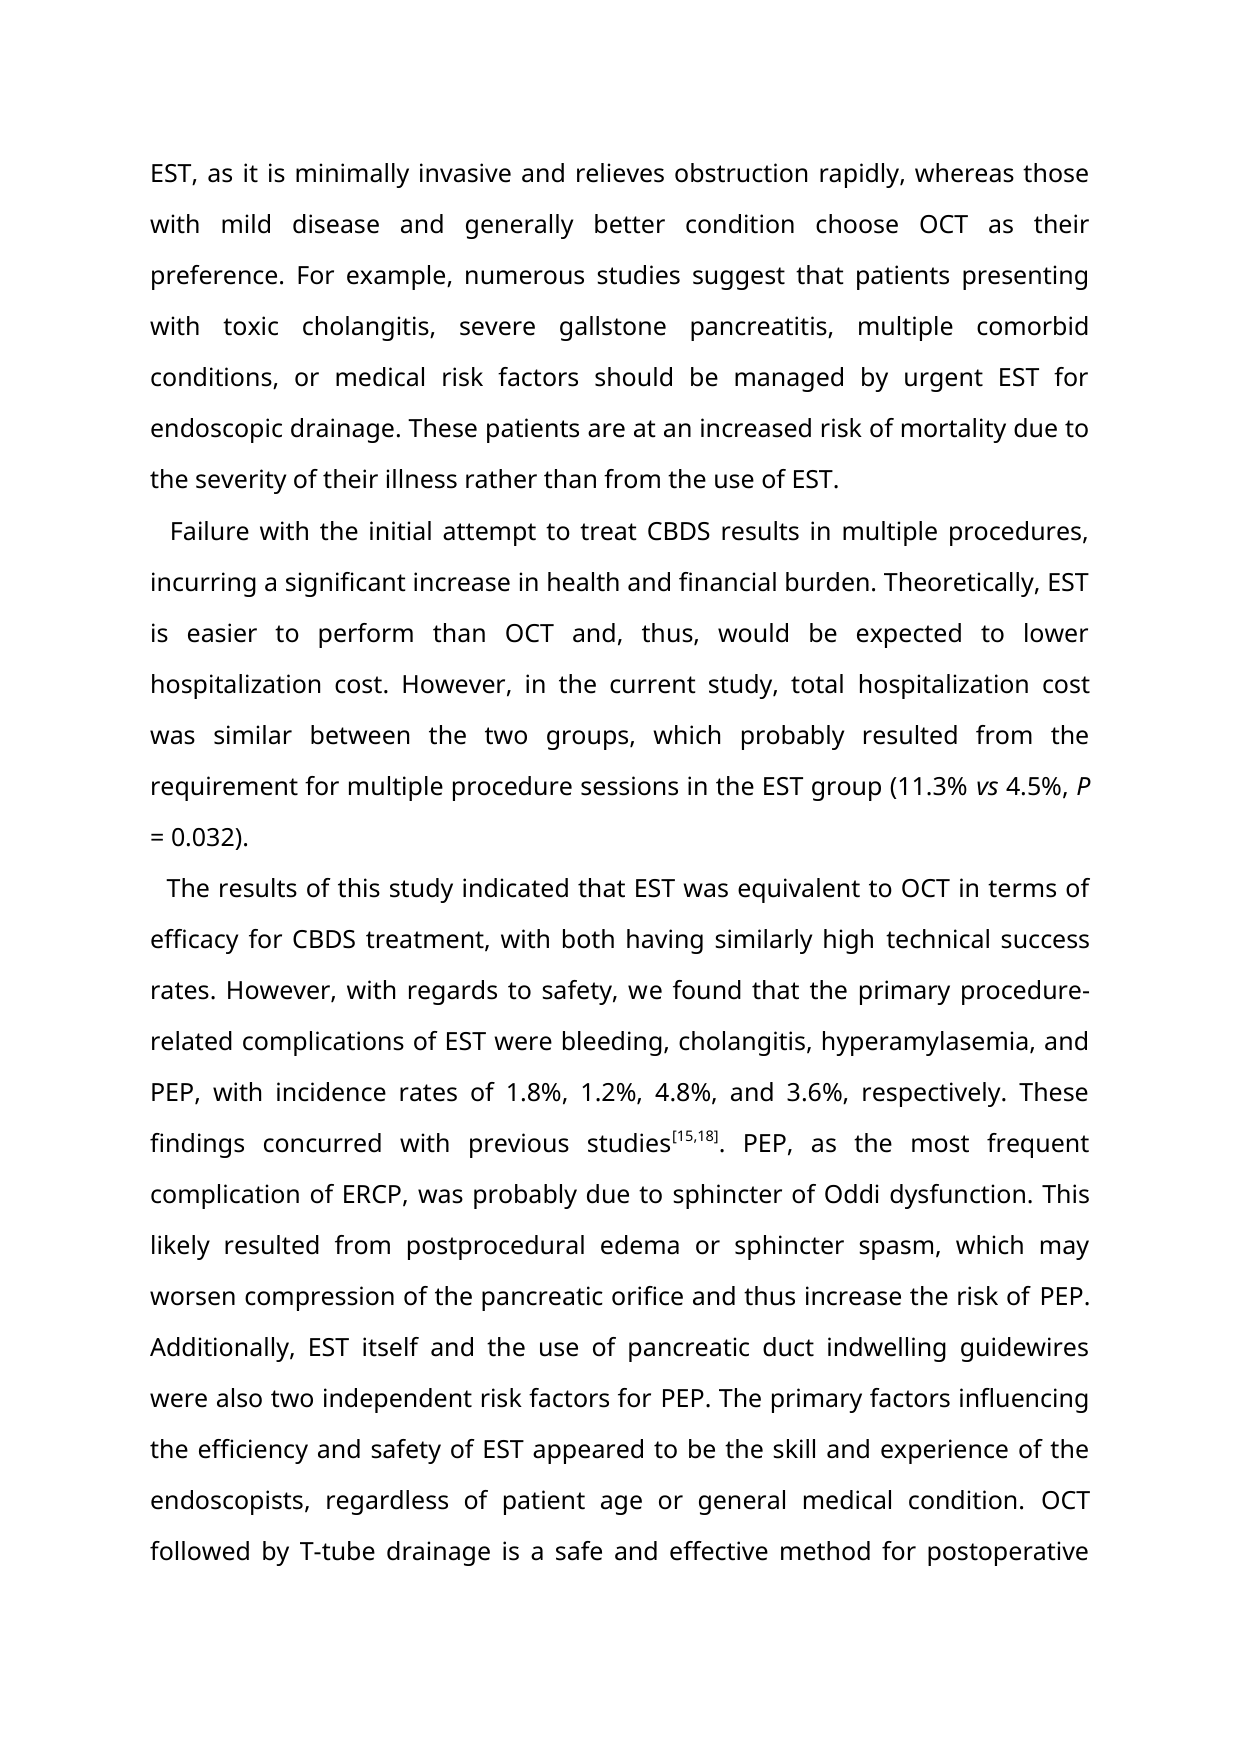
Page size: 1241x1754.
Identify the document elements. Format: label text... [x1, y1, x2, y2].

text Failure with the initial attempt to treat CBDS results in multiple procedures, incurring a significant increase in health and financial burden. Theoretically, EST is easier to perform than OCT and, thus, would be expected to lower hospitalization cost. However, in the current study, total hospitalization cost was similar between the two groups, which probably resulted from the requirement for multiple procedure sessions in the EST group (11.3% vs 4.5%, P = 0.032). [150, 513, 1090, 853]
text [150, 156, 1090, 496]
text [150, 870, 1090, 1568]
